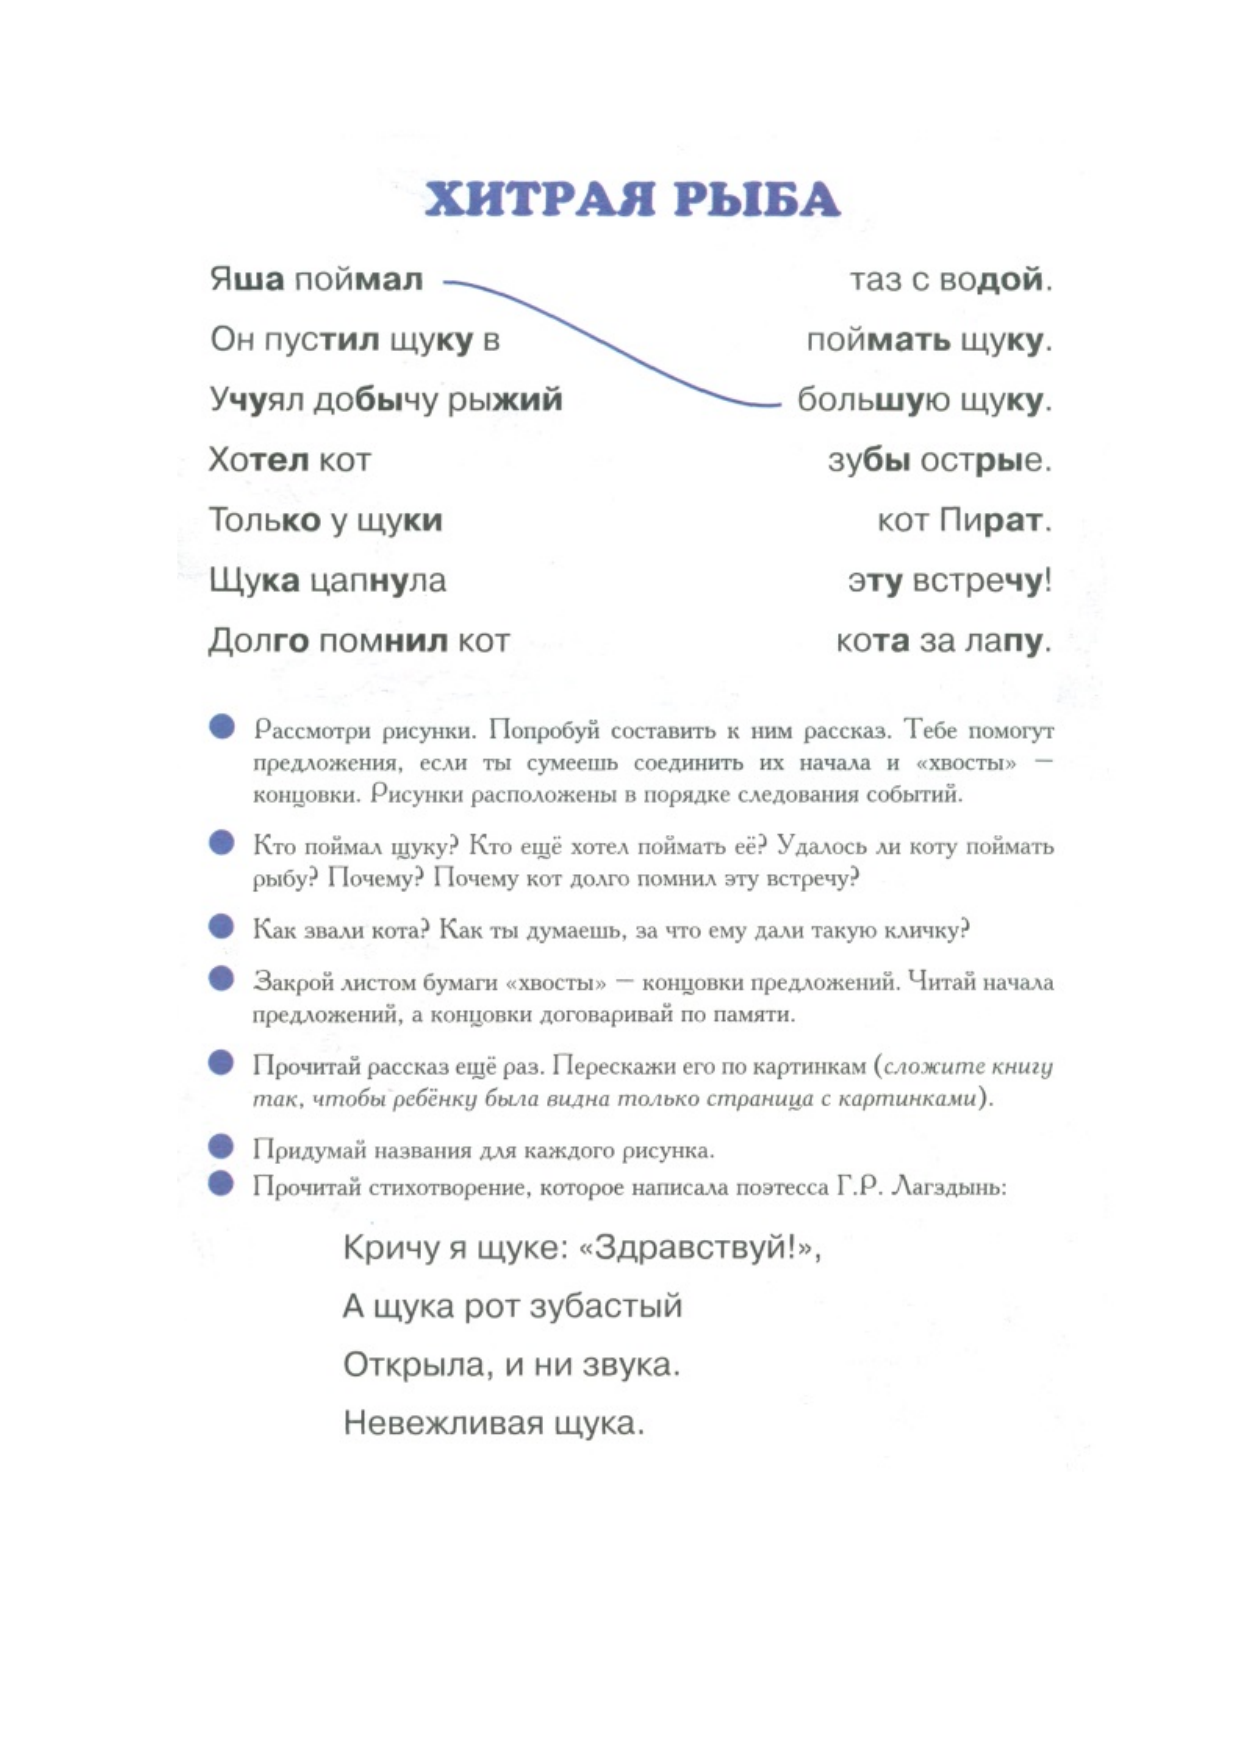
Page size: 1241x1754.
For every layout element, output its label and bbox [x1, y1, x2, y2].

picture [177, 118, 1117, 1472]
